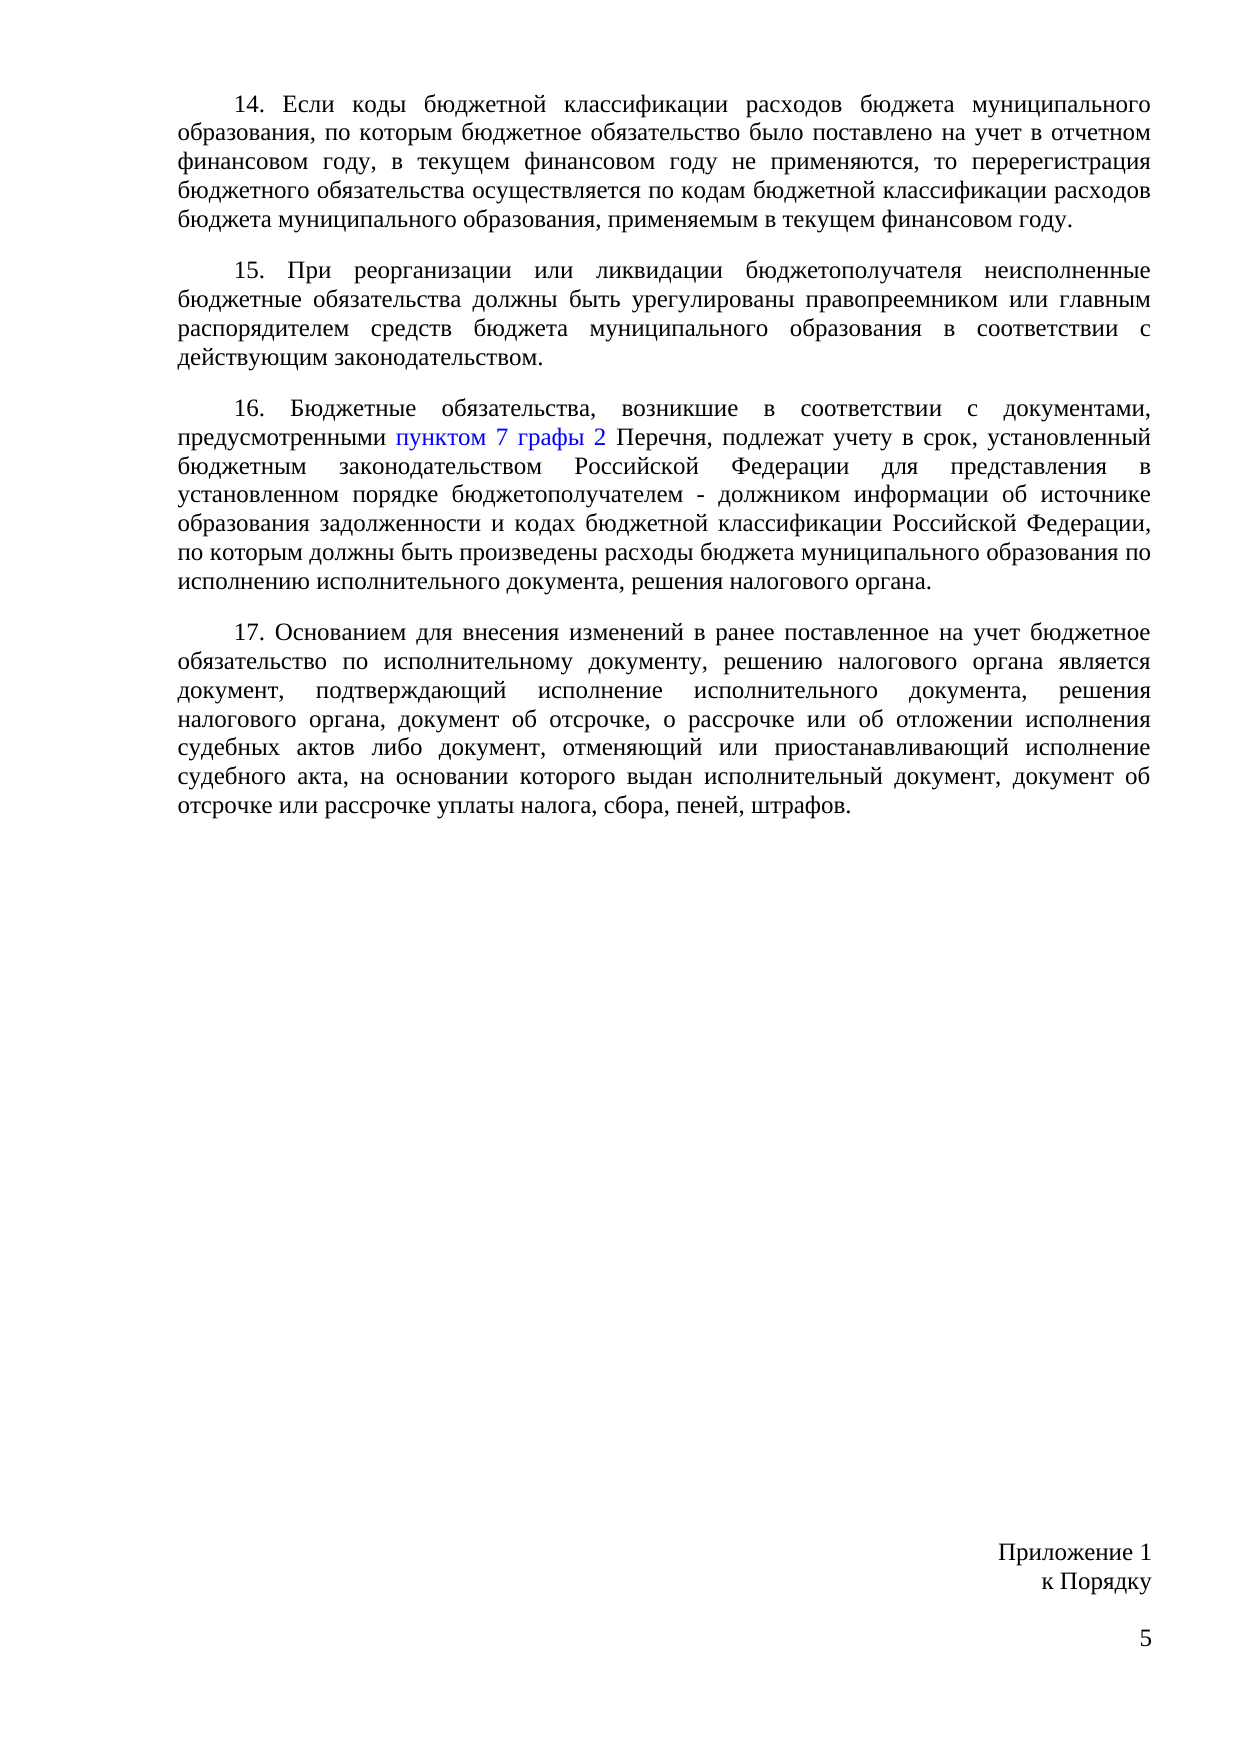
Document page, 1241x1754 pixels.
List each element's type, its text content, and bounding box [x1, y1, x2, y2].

text 17. Основанием для внесения изменений в ранее поставленное на учет бюджетное обязательство по исполнительному документу, решению налогового органа является документ, подтверждающий исполнение исполнительного документа, решения налогового органа, документ об отсрочке, о рассрочке или об отложении исполнения судебных актов либо документ, отменяющий или приостанавливающий исполнение судебного акта, на основании которого выдан исполнительный документ, документ об отсрочке или рассрочке уплаты налога, сбора, пеней, штрафов. [177, 617, 1152, 819]
text Приложение 1 [177, 1537, 1152, 1566]
text к Порядку [177, 1566, 1152, 1595]
text 14. Если коды бюджетной классификации расходов бюджета муниципального образования, по которым бюджетное обязательство было поставлено на учет в отчетном финансовом году, в текущем финансовом году не применяются, то перерегистрация бюджетного обязательства осуществляется по кодам бюджетной классификации расходов бюджета муниципального образования, применяемым в текущем финансовом году. [177, 89, 1152, 232]
text 16. Бюджетные обязательства, возникшие в соответствии с документами, предусмотренными пунктом 7 графы 2 Перечня, подлежат учету в срок, установленный бюджетным законодательством Российской Федерации для представления в установленном порядке бюджетополучателем - должником информации об источнике образования задолженности и кодах бюджетной классификации Российской Федерации, по которым должны быть произведены расходы бюджета муниципального образования по исполнению исполнительного документа, решения налогового органа. [177, 393, 1152, 594]
text 15. При реорганизации или ликвидации бюджетополучателя неисполненные бюджетные обязательства должны быть урегулированы правопреемником или главным распорядителем средств бюджета муниципального образования в соответствии с действующим законодательством. [177, 255, 1152, 370]
